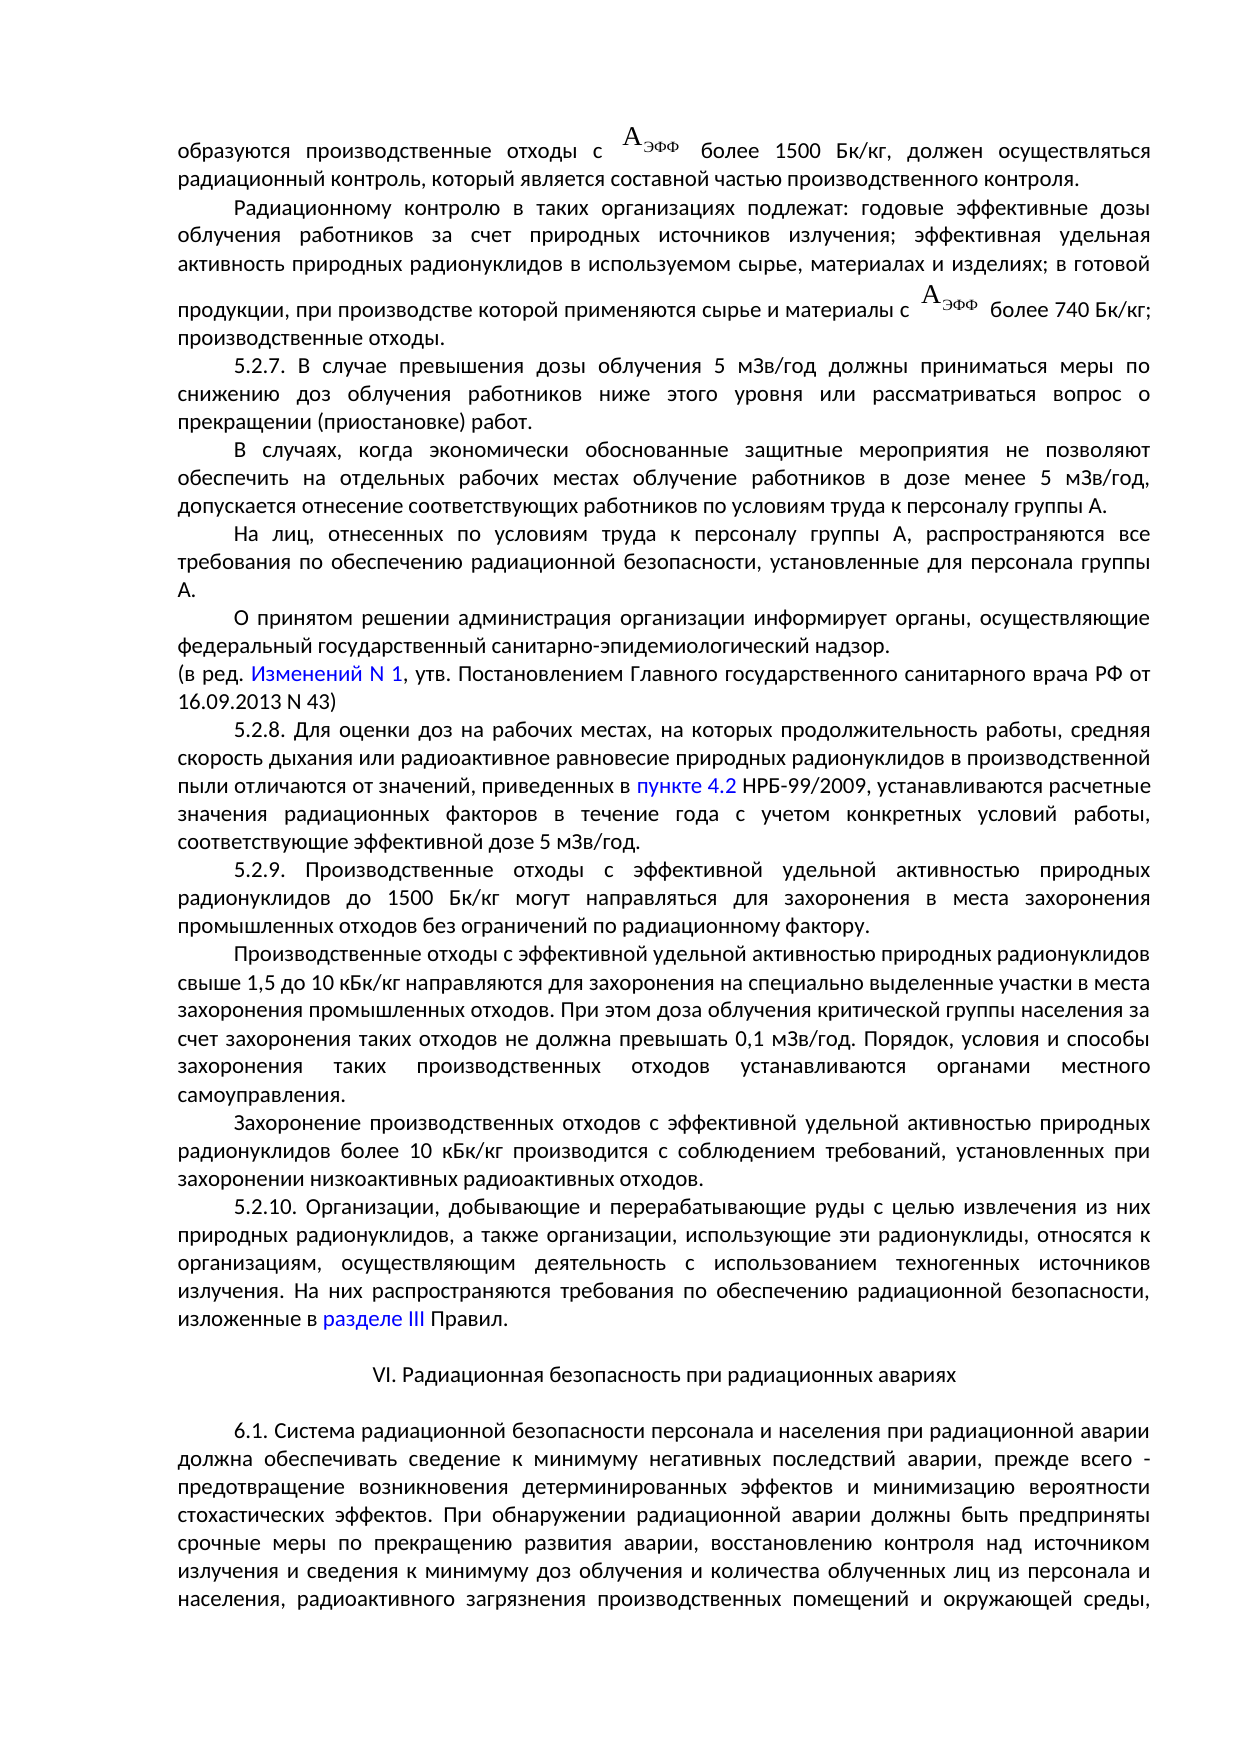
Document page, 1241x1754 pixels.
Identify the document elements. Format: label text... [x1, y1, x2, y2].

text VI. Радиационная безопасность при радиационных авариях [177, 1360, 1152, 1388]
text 5.2.8. Для оценки доз на рабочих местах, на которых продолжительность работы, средняя скорость дыхания или радиоактивное равновесие природных радионуклидов в производственной пыли отличаются от значений, приведенных в пункте 4.2 НРБ-99/2009, устанавливаются расчетные значения радиационных факторов в течение года с учетом конкретных условий работы, соответствующие эффективной дозе 5 мЗв/год. [177, 715, 1152, 856]
text 5.2.10. Организации, добывающие и перерабатывающие руды с целью извлечения из них природных радионуклидов, а также организации, использующие эти радионуклиды, относятся к организациям, осуществляющим деятельность с использованием техногенных источников излучения. На них распространяются требования по обеспечению радиационной безопасности, изложенные в разделе III Правил. [177, 1192, 1152, 1332]
text В случаях, когда экономически обоснованные защитные мероприятия не позволяют обеспечить на отдельных рабочих местах облучение работников в дозе менее 5 мЗв/год, допускается отнесение соответствующих работников по условиям труда к персоналу группы А. [177, 435, 1152, 519]
text 5.2.7. В случае превышения дозы облучения 5 мЗв/год должны приниматься меры по снижению доз облучения работников ниже этого уровня или рассматриваться вопрос о прекращении (приостановке) работ. [177, 351, 1152, 435]
text Захоронение производственных отходов с эффективной удельной активностью природных радионуклидов более 10 кБк/кг производится с соблюдением требований, установленных при захоронении низкоактивных радиоактивных отходов. [177, 1108, 1152, 1192]
text Радиационному контролю в таких организациях подлежат: годовые эффективные дозы облучения работников за счет природных источников излучения; эффективная удельная активность природных радионуклидов в используемом сырье, материалах и изделиях; в готовой продукции, при производстве которой применяются сырье и материалы с более 740 Бк/кг; производственные отходы. [177, 193, 1152, 351]
text 5.2.9. Производственные отходы с эффективной удельной активностью природных радионуклидов до 1500 Бк/кг могут направляться для захоронения в места захоронения промышленных отходов без ограничений по радиационному фактору. [177, 856, 1152, 939]
text (в ред. Изменений N 1, утв. Постановлением Главного государственного санитарного врача РФ от 16.09.2013 N 43) [177, 659, 1152, 715]
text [177, 1416, 1152, 1612]
text Производственные отходы с эффективной удельной активностью природных радионуклидов свыше 1,5 до 10 кБк/кг направляются для захоронения на специально выделенные участки в места захоронения промышленных отходов. При этом доза облучения критической группы населения за счет захоронения таких отходов не должна превышать 0,1 мЗв/год. Порядок, условия и способы захоронения таких производственных отходов устанавливаются органами местного самоуправления. [177, 939, 1152, 1108]
text На лиц, отнесенных по условиям труда к персоналу группы А, распространяются все требования по обеспечению радиационной безопасности, установленные для персонала группы А. [177, 519, 1152, 603]
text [177, 118, 1152, 193]
text О принятом решении администрация организации информирует органы, осуществляющие федеральный государственный санитарно-эпидемиологический надзор. [177, 603, 1152, 659]
